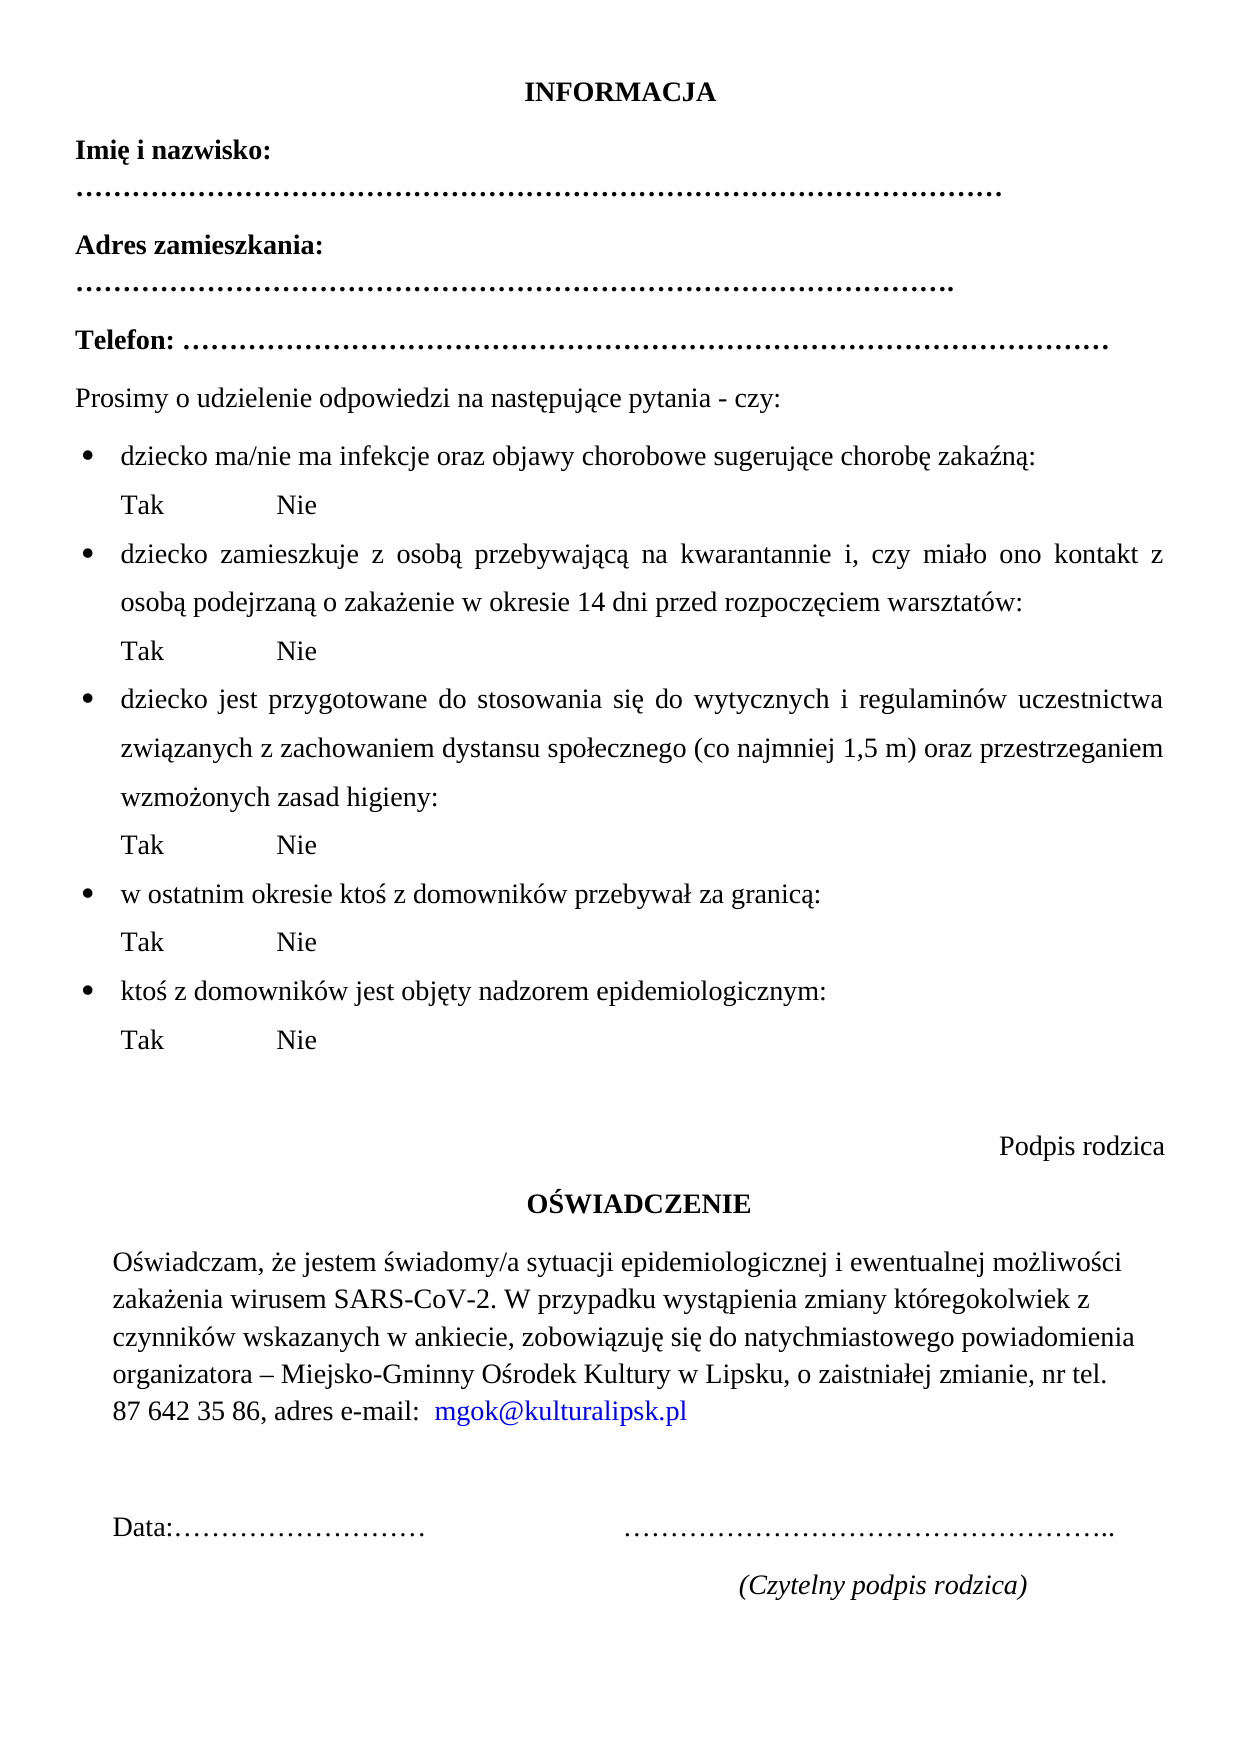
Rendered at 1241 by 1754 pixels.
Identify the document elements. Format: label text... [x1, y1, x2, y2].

text Adres zamieszkania: …………………………………………………………………………………. [75, 228, 1165, 298]
list w ostatnim okresie ktoś z domowników przebywał za granicą: [83, 877, 1165, 909]
list dziecko ma/nie ma infekcje oraz objawy chorobowe sugerujące chorobę zakaźną: [83, 439, 1165, 472]
text Oświadczam, że jestem świadomy/a sytuacji epidemiologicznej i ewentualnej możliwości zakażenia wirusem SARS-CoV-2. W przypadku wystąpienia zmiany któregokolwiek z czynników wskazanych w ankiecie, zobowiązuję się do natychmiastowego powiadomienia organizatora – Miejsko-Gminny Ośrodek Kultury w Lipsku, o zaistniałej zmianie, nr tel. 87 642 35 86, adres e-mail: mgok@kulturalipsk.pl [112, 1245, 1165, 1427]
list Tak Nie [120, 488, 1165, 521]
list ktoś z domowników jest objęty nadzorem epidemiologicznym: [83, 974, 1165, 1007]
list Tak Nie [120, 1023, 1165, 1055]
text (Czytelny podpis rodzica) [75, 1568, 1165, 1601]
list dziecko zamieszkuje z osobą przebywającą na kwarantannie i, czy miało ono kontakt z osobą podejrzaną o zakażenie w okresie 14 dni przed rozpoczęciem warsztatów: [83, 537, 1165, 618]
text Podpis rodzica [75, 1129, 1165, 1162]
text Imię i nazwisko: ……………………………………………………………………………………… [75, 133, 1165, 203]
list Tak Nie [120, 634, 1165, 666]
text OŚWIADCZENIE [112, 1187, 1165, 1220]
list Tak Nie [120, 828, 1165, 861]
text Prosimy o udzielenie odpowiedzi na następujące pytania - czy: [75, 381, 1165, 414]
text Telefon: ……………………………………………………………………………………… [75, 323, 1165, 356]
list dziecko jest przygotowane do stosowania się do wytycznych i regulaminów uczestnictwa związanych z zachowaniem dystansu społecznego (co najmniej 1,5 m) oraz przestrzeganiem wzmożonych zasad higieny: [83, 682, 1165, 812]
text INFORMACJA [75, 75, 1165, 107]
list Tak Nie [120, 926, 1165, 958]
text Data:……………………… …………………………………………….. [112, 1510, 1165, 1543]
